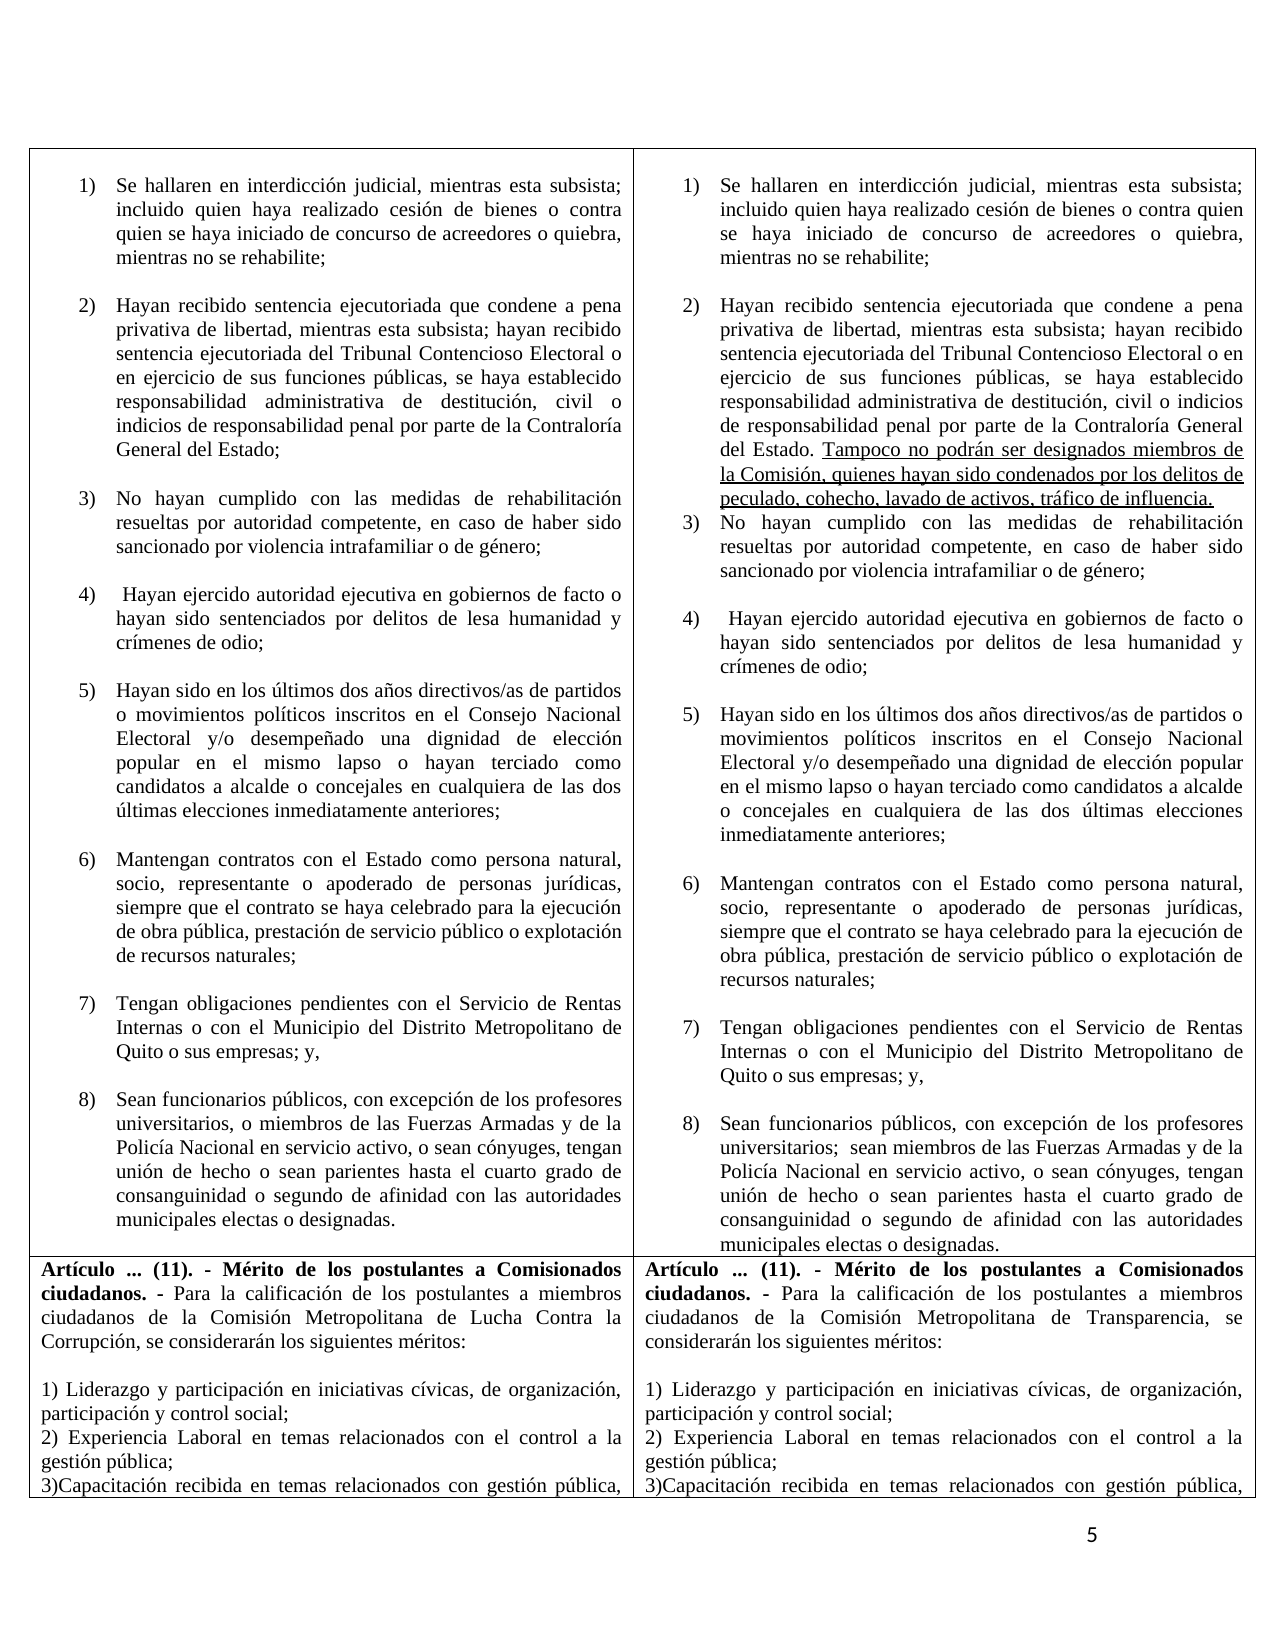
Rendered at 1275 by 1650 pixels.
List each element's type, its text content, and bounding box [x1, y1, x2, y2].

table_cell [30, 1257, 633, 1497]
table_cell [30, 149, 633, 1256]
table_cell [634, 1257, 1255, 1497]
